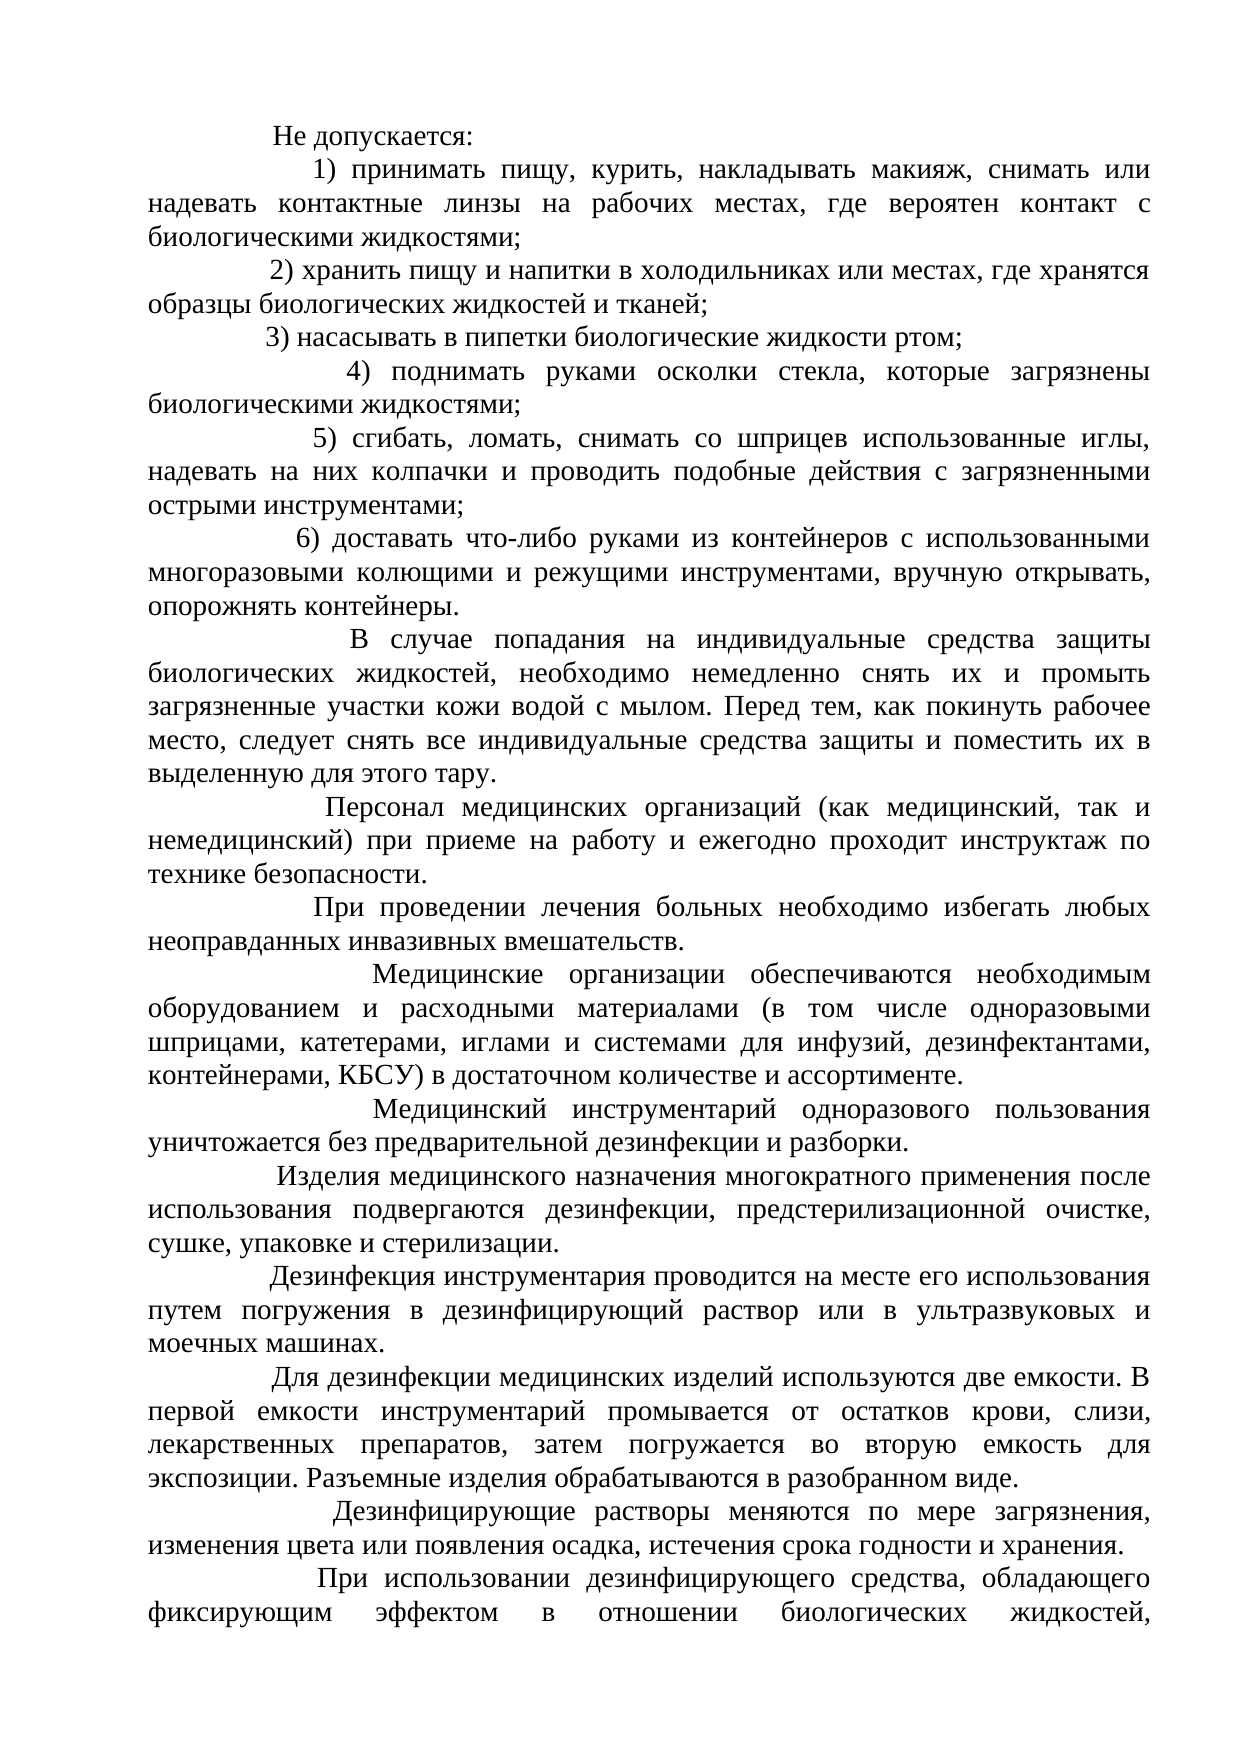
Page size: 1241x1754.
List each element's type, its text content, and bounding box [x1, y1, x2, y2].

text 3) насасывать в пипетки биологические жидкости ртом; [148, 319, 1152, 353]
text 5) сгибать, ломать, снимать со шприцев использованные иглы, надевать на них колпачки и проводить подобные действия с загрязненными острыми инструментами; [148, 420, 1152, 521]
text 1) принимать пищу, курить, накладывать макияж, снимать или надевать контактные линзы на рабочих местах, где вероятен контакт с биологическими жидкостями; [148, 152, 1152, 252]
text Изделия медицинского назначения многократного применения после использования подвергаются дезинфекции, предстерилизационной очистке, сушке, упаковке и стерилизации. [148, 1158, 1152, 1258]
text 4) поднимать руками осколки стекла, которые загрязнены биологическими жидкостями; [148, 353, 1152, 420]
text 2) хранить пищу и напитки в холодильниках или местах, где хранятся образцы биологических жидкостей и тканей; [148, 252, 1152, 319]
text Медицинский инструментарий одноразового пользования уничтожается без предварительной дезинфекции и разборки. [148, 1091, 1152, 1158]
text 6) доставать что-либо руками из контейнеров с использованными многоразовыми колющими и режущими инструментами, вручную открывать, опорожнять контейнеры. [148, 521, 1152, 621]
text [148, 1560, 1152, 1627]
text При проведении лечения больных необходимо избегать любых неоправданных инвазивных вмешательств. [148, 889, 1152, 957]
text Дезинфицирующие растворы меняются по мере загрязнения, изменения цвета или появления осадка, истечения срока годности и хранения. [148, 1493, 1152, 1560]
text Для дезинфекции медицинских изделий используются две емкости. В первой емкости инструментарий промывается от остатков крови, слизи, лекарственных препаратов, затем погружается во вторую емкость для экспозиции. Разъемные изделия обрабатываются в разобранном виде. [148, 1359, 1152, 1493]
text Дезинфекция инструментария проводится на месте его использования путем погружения в дезинфицирующий раствор или в ультразвуковых и моечных машинах. [148, 1258, 1152, 1359]
text Персонал медицинских организаций (как медицинский, так и немедицинский) при приеме на работу и ежегодно проходит инструктаж по технике безопасности. [148, 789, 1152, 889]
text Не допускается: [148, 118, 1152, 152]
text Медицинские организации обеспечиваются необходимым оборудованием и расходными материалами (в том числе одноразовыми шприцами, катетерами, иглами и системами для инфузий, дезинфектантами, контейнерами, КБСУ) в достаточном количестве и ассортименте. [148, 957, 1152, 1091]
text В случае попадания на индивидуальные средства защиты биологических жидкостей, необходимо немедленно снять их и промыть загрязненные участки кожи водой с мылом. Перед тем, как покинуть рабочее место, следует снять все индивидуальные средства защиты и поместить их в выделенную для этого тару. [148, 621, 1152, 789]
